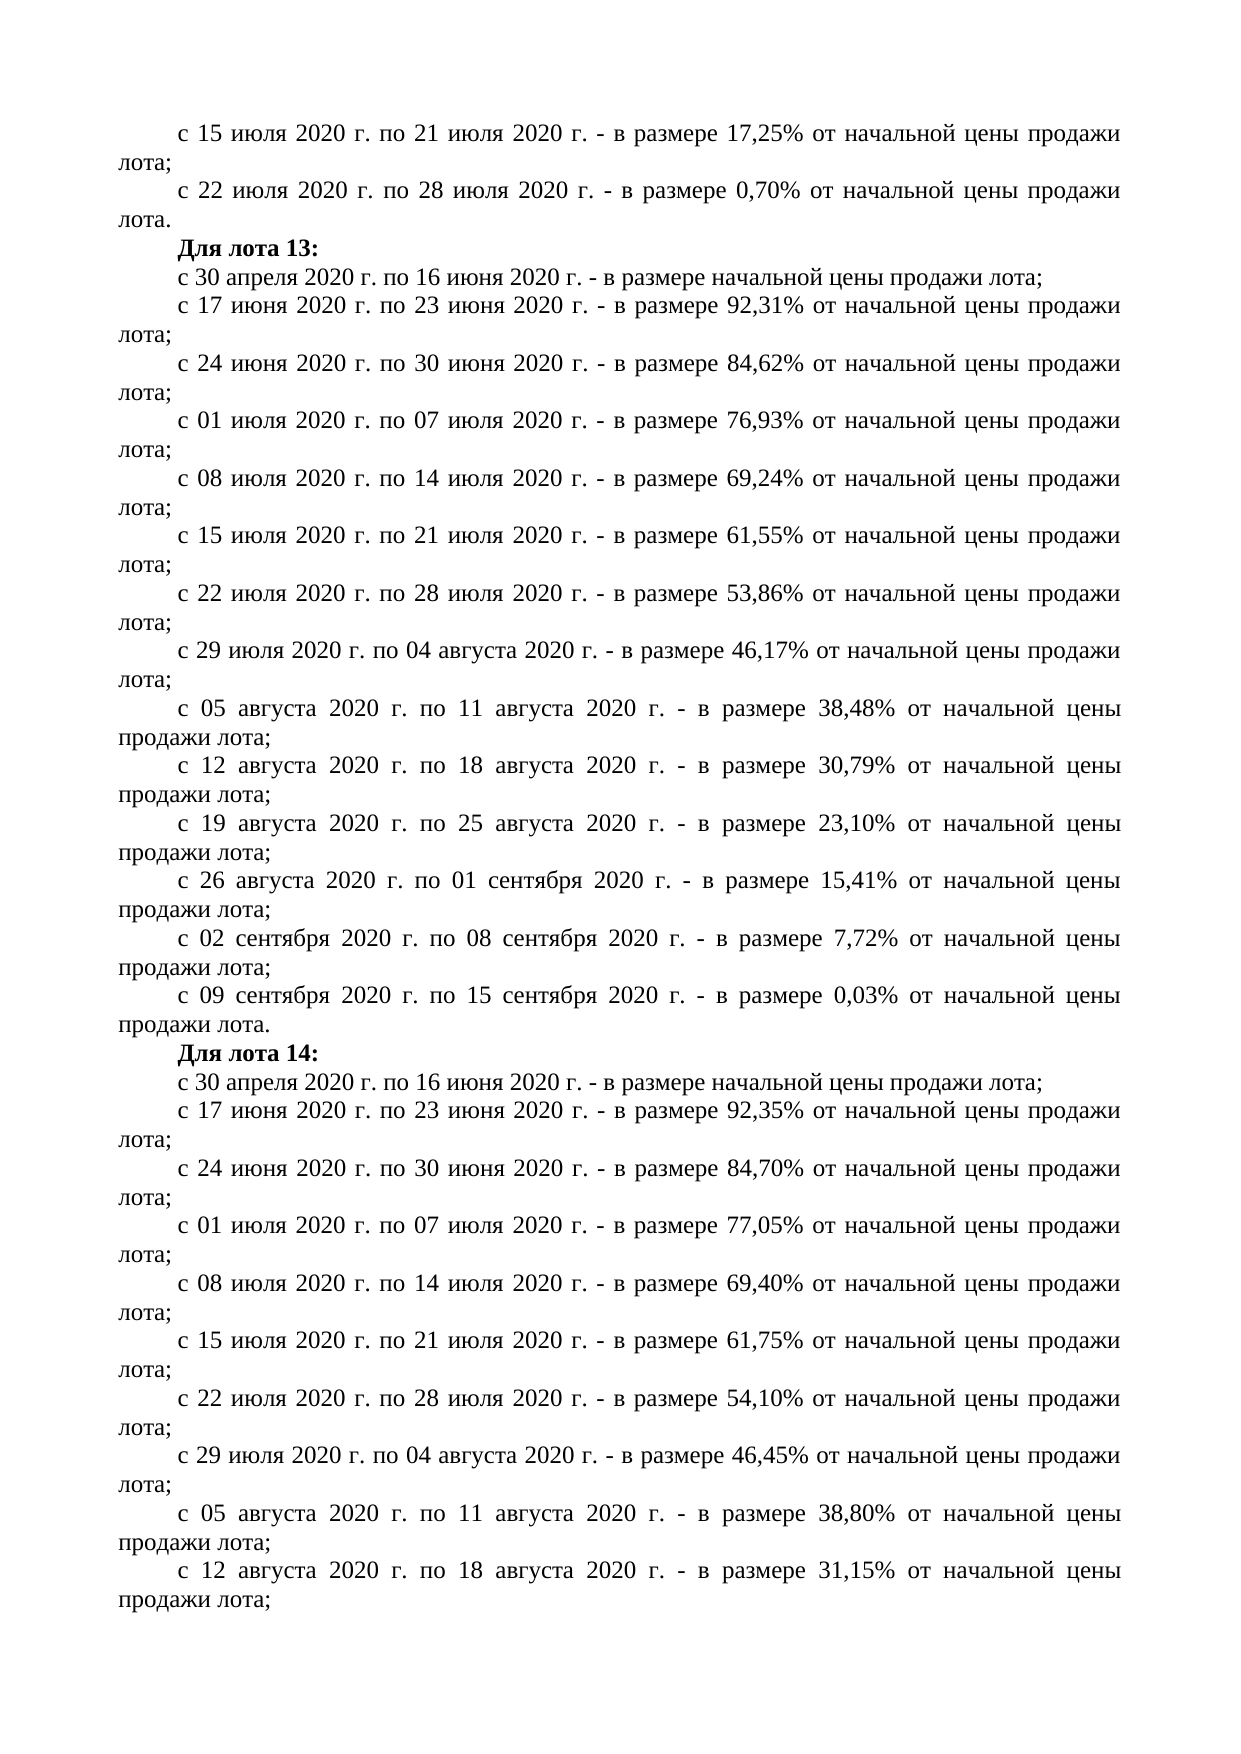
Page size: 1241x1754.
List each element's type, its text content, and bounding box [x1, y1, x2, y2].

text с 17 июня 2020 г. по 23 июня 2020 г. - в размере 92,31% от начальной цены продажи лота; [118, 291, 1122, 348]
text с 22 июля 2020 г. по 28 июля 2020 г. - в размере 53,86% от начальной цены продажи лота; [118, 578, 1122, 636]
text с 05 августа 2020 г. по 11 августа 2020 г. - в размере 38,80% от начальной цены продажи лота; [118, 1498, 1122, 1556]
text с 17 июня 2020 г. по 23 июня 2020 г. - в размере 92,35% от начальной цены продажи лота; [118, 1096, 1122, 1153]
text с 24 июня 2020 г. по 30 июня 2020 г. - в размере 84,70% от начальной цены продажи лота; [118, 1153, 1122, 1211]
text с 12 августа 2020 г. по 18 августа 2020 г. - в размере 30,79% от начальной цены продажи лота; [118, 751, 1122, 808]
text с 15 июля 2020 г. по 21 июля 2020 г. - в размере 61,55% от начальной цены продажи лота; [118, 521, 1122, 578]
text с 01 июля 2020 г. по 07 июля 2020 г. - в размере 77,05% от начальной цены продажи лота; [118, 1211, 1122, 1268]
text с 15 июля 2020 г. по 21 июля 2020 г. - в размере 17,25% от начальной цены продажи лота; [118, 118, 1122, 176]
text с 19 августа 2020 г. по 25 августа 2020 г. - в размере 23,10% от начальной цены продажи лота; [118, 808, 1122, 866]
text с 29 июля 2020 г. по 04 августа 2020 г. - в размере 46,17% от начальной цены продажи лота; [118, 636, 1122, 693]
text с 26 августа 2020 г. по 01 сентября 2020 г. - в размере 15,41% от начальной цены продажи лота; [118, 866, 1122, 923]
text с 24 июня 2020 г. по 30 июня 2020 г. - в размере 84,62% от начальной цены продажи лота; [118, 348, 1122, 406]
text с 12 августа 2020 г. по 18 августа 2020 г. - в размере 31,15% от начальной цены продажи лота; [118, 1556, 1122, 1613]
text с 09 сентября 2020 г. по 15 сентября 2020 г. - в размере 0,03% от начальной цены продажи лота. [118, 981, 1122, 1038]
text с 02 сентября 2020 г. по 08 сентября 2020 г. - в размере 7,72% от начальной цены продажи лота; [118, 923, 1122, 981]
text с 08 июля 2020 г. по 14 июля 2020 г. - в размере 69,24% от начальной цены продажи лота; [118, 463, 1122, 521]
text с 29 июля 2020 г. по 04 августа 2020 г. - в размере 46,45% от начальной цены продажи лота; [118, 1441, 1122, 1498]
text Для лота 14: [118, 1038, 1122, 1067]
text с 08 июля 2020 г. по 14 июля 2020 г. - в размере 69,40% от начальной цены продажи лота; [118, 1268, 1122, 1326]
text с 22 июля 2020 г. по 28 июля 2020 г. - в размере 54,10% от начальной цены продажи лота; [118, 1383, 1122, 1441]
text с 22 июля 2020 г. по 28 июля 2020 г. - в размере 0,70% от начальной цены продажи лота. [118, 176, 1122, 233]
text Для лота 13: [118, 233, 1122, 262]
text с 15 июля 2020 г. по 21 июля 2020 г. - в размере 61,75% от начальной цены продажи лота; [118, 1326, 1122, 1383]
text с 30 апреля 2020 г. по 16 июня 2020 г. - в размере начальной цены продажи лота; [118, 1067, 1122, 1096]
text с 30 апреля 2020 г. по 16 июня 2020 г. - в размере начальной цены продажи лота; [118, 262, 1122, 291]
text с 01 июля 2020 г. по 07 июля 2020 г. - в размере 76,93% от начальной цены продажи лота; [118, 406, 1122, 463]
text с 05 августа 2020 г. по 11 августа 2020 г. - в размере 38,48% от начальной цены продажи лота; [118, 693, 1122, 751]
